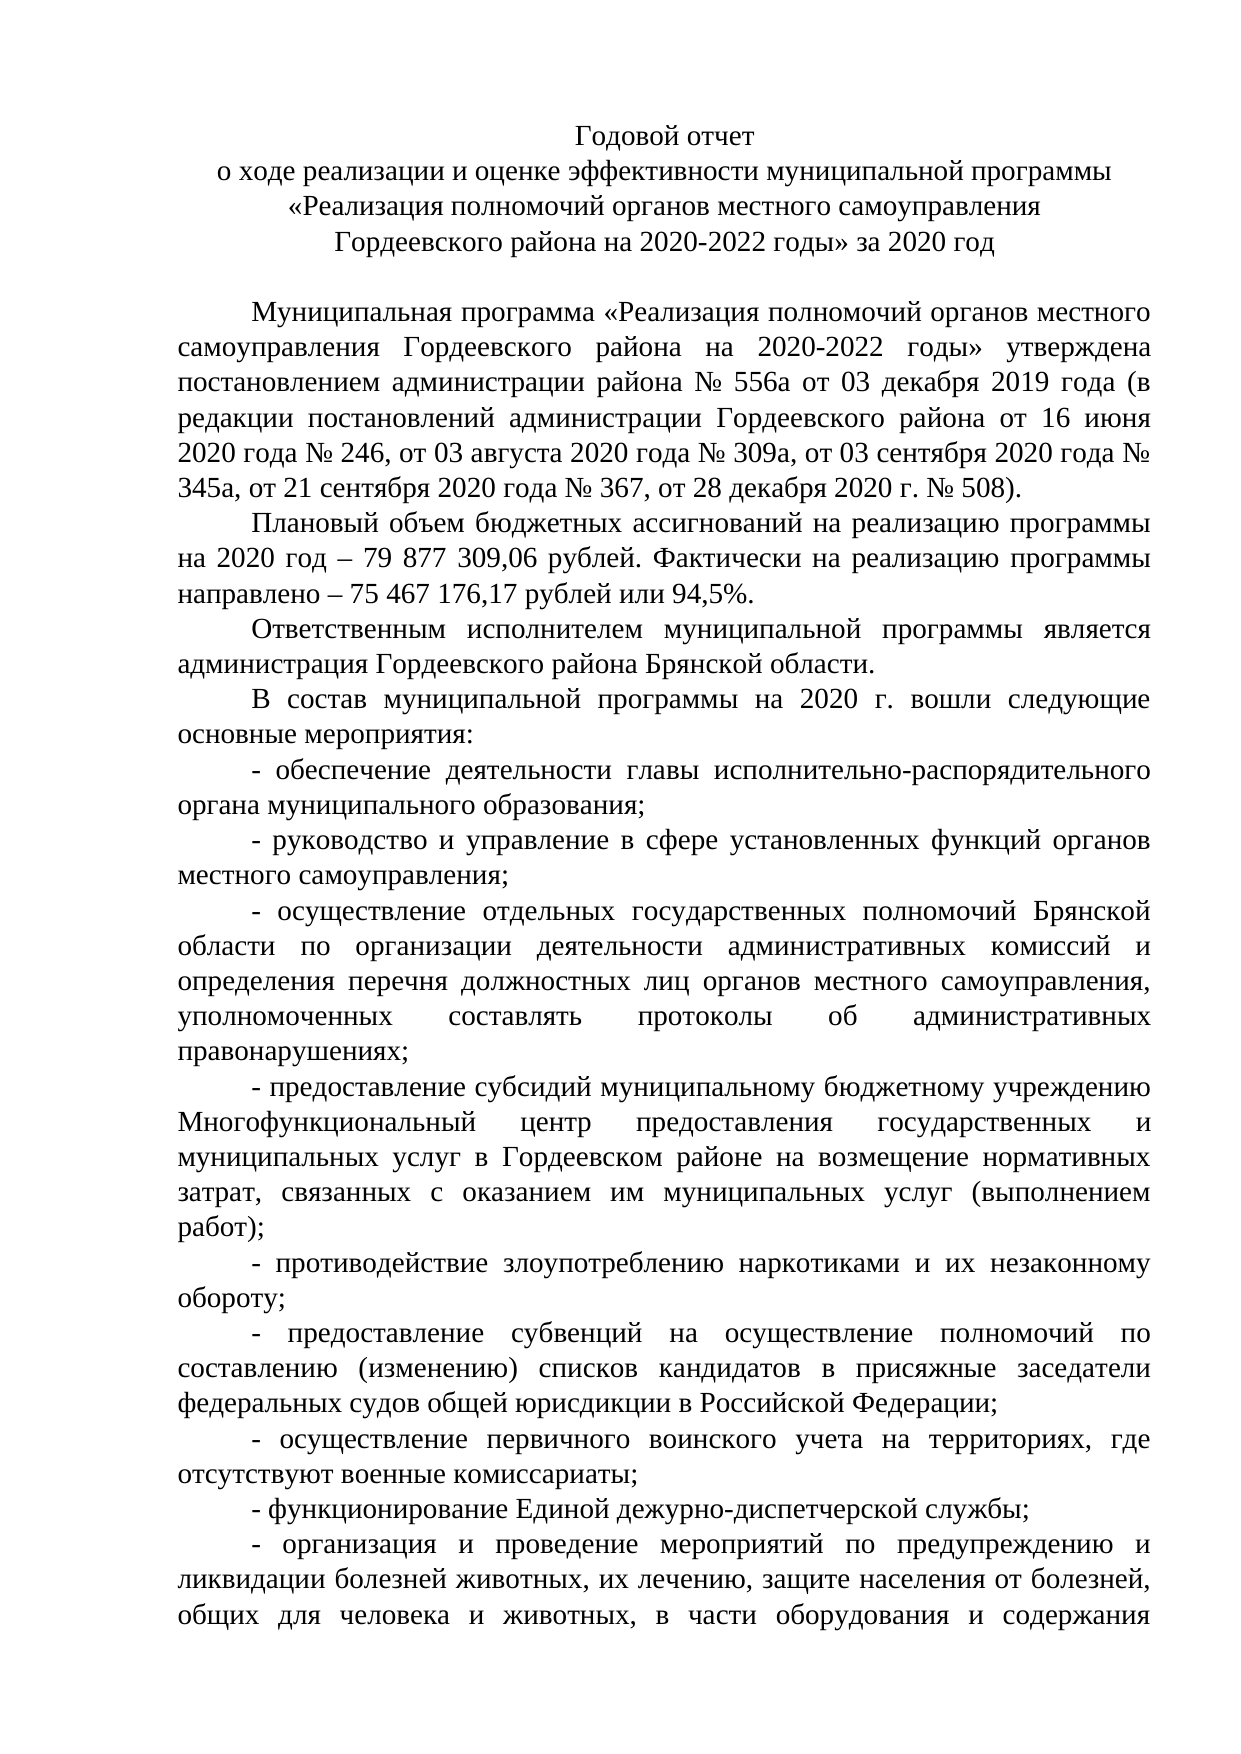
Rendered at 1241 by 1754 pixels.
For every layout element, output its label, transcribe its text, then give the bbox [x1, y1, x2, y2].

text Плановый объем бюджетных ассигнований на реализацию программы на 2020 год – 79 877 309,06 рублей. Фактически на реализацию программы направлено – 75 467 176,17 рублей или 94,5%. [177, 505, 1152, 609]
text - предоставление субвенций на осуществление полномочий по составлению (изменению) списков кандидатов в присяжные заседатели федеральных судов общей юрисдикции в Российской Федерации; [177, 1315, 1152, 1419]
text Муниципальная программа «Реализация полномочий органов местного самоуправления Гордеевского района на 2020-2022 годы» утверждена постановлением администрации района № 556а от 03 декабря 2019 года (в редакции постановлений администрации Гордеевского района от 16 июня 2020 года № 246, от 03 августа 2020 года № 309а, от 03 сентября 2020 года № 345а, от 21 сентября 2020 года № 367, от 28 декабря 2020 г. № 508). [177, 294, 1152, 504]
text - осуществление отдельных государственных полномочий Брянской области по организации деятельности административных комиссий и определения перечня должностных лиц органов местного самоуправления, уполномоченных составлять протоколы об административных правонарушениях; [177, 893, 1152, 1067]
text Гордеевского района на 2020-2022 годы» за 2020 год [177, 224, 1152, 257]
text Ответственным исполнителем муниципальной программы является администрация Гордеевского района Брянской области. [177, 611, 1152, 680]
text В состав муниципальной программы на 2020 г. вошли следующие основные мероприятия: [177, 681, 1152, 750]
text - осуществление первичного воинского учета на территориях, где отсутствуют военные комиссариаты; [177, 1421, 1152, 1489]
text - руководство и управление в сфере установленных функций органов местного самоуправления; [177, 822, 1152, 891]
text - обеспечение деятельности главы исполнительно-распорядительного органа муниципального образования; [177, 752, 1152, 821]
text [177, 1526, 1152, 1630]
text - противодействие злоупотреблению наркотиками и их незаконному обороту; [177, 1245, 1152, 1313]
text о ходе реализации и оценке эффективности муниципальной программы [177, 153, 1152, 187]
text - предоставление субсидий муниципальному бюджетному учреждению Многофункциональный центр предоставления государственных и муниципальных услуг в Гордеевском районе на возмещение нормативных затрат, связанных с оказанием им муниципальных услуг (выполнением работ); [177, 1069, 1152, 1243]
text - функционирование Единой дежурно-диспетчерской службы; [177, 1491, 1152, 1525]
text «Реализация полномочий органов местного самоуправления [177, 188, 1152, 222]
text Годовой отчет [177, 118, 1152, 152]
